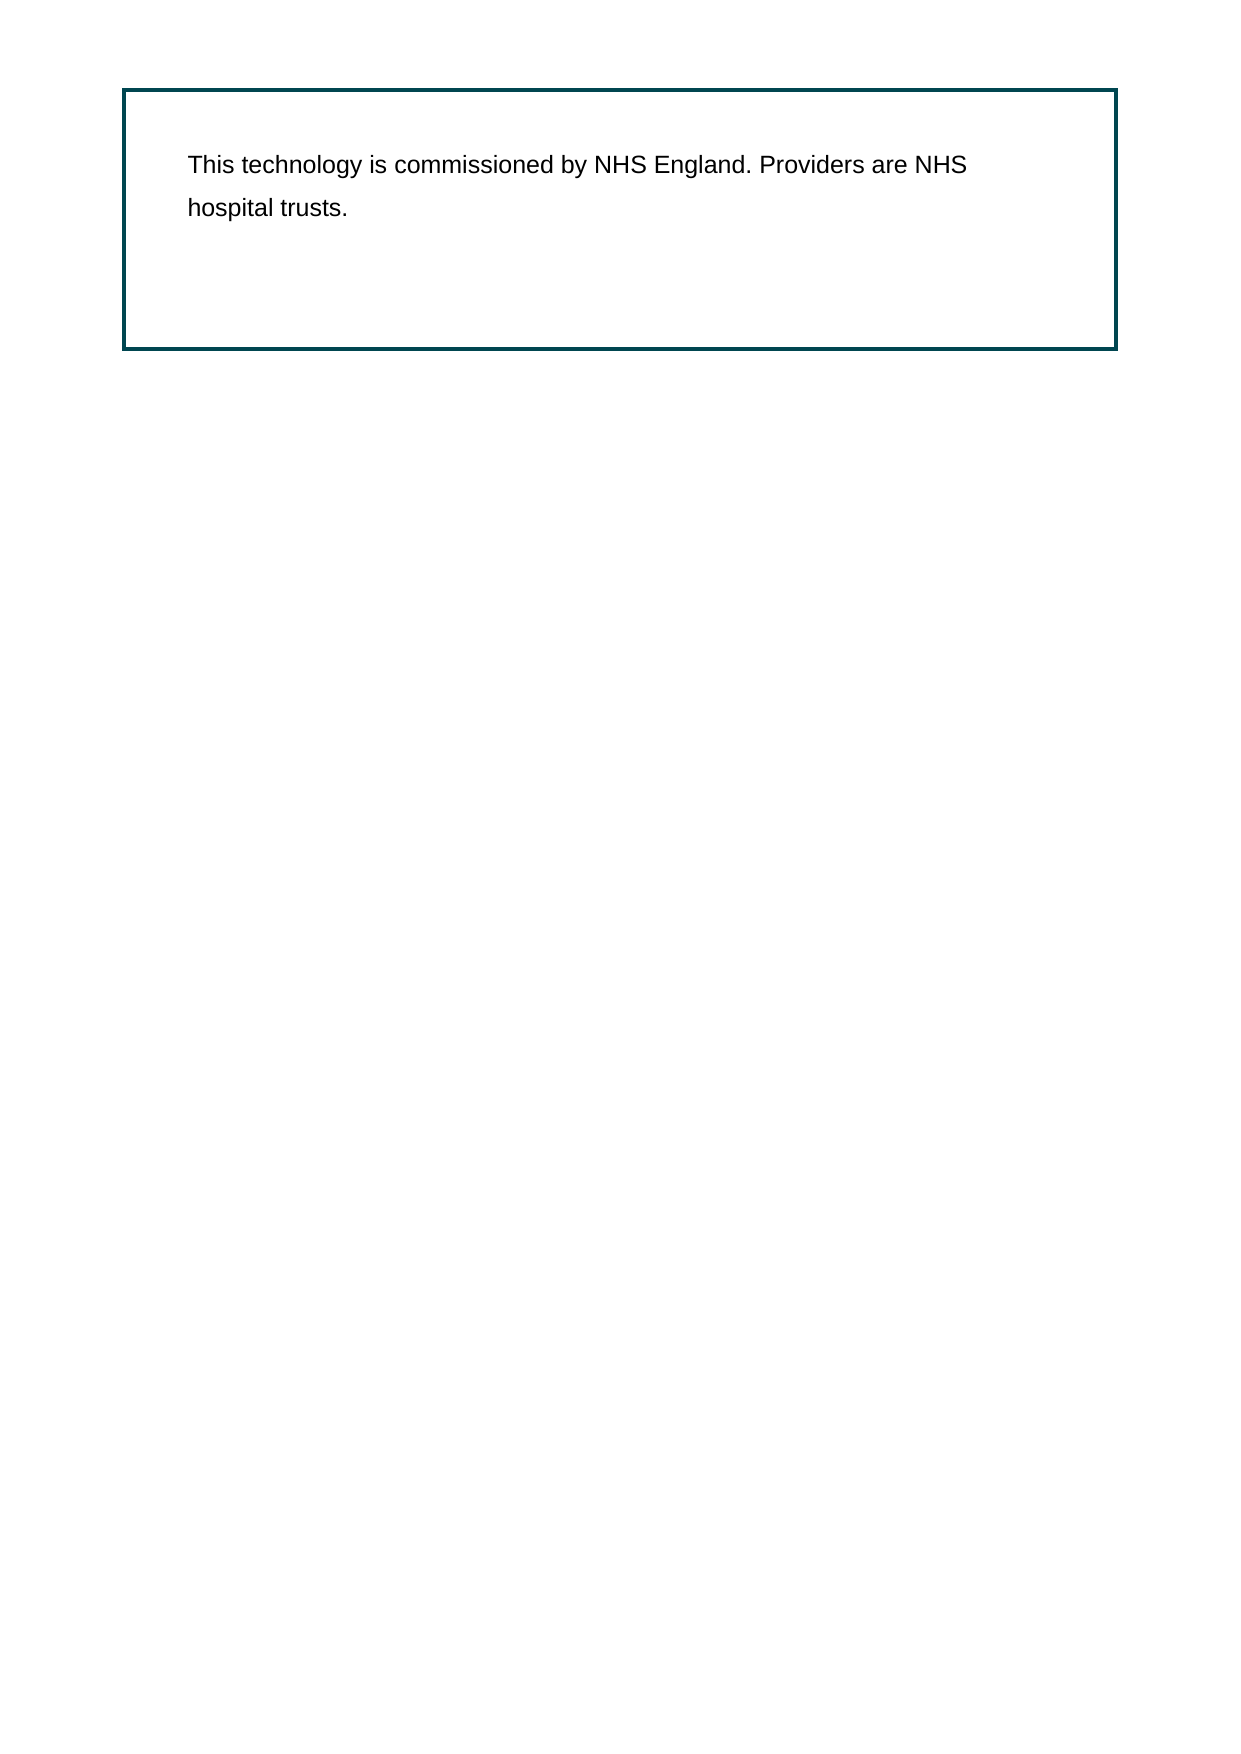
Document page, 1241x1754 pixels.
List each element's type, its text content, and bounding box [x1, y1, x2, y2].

text This technology is commissioned by NHS England. Providers are NHS hospital trusts. [187, 150, 1053, 222]
